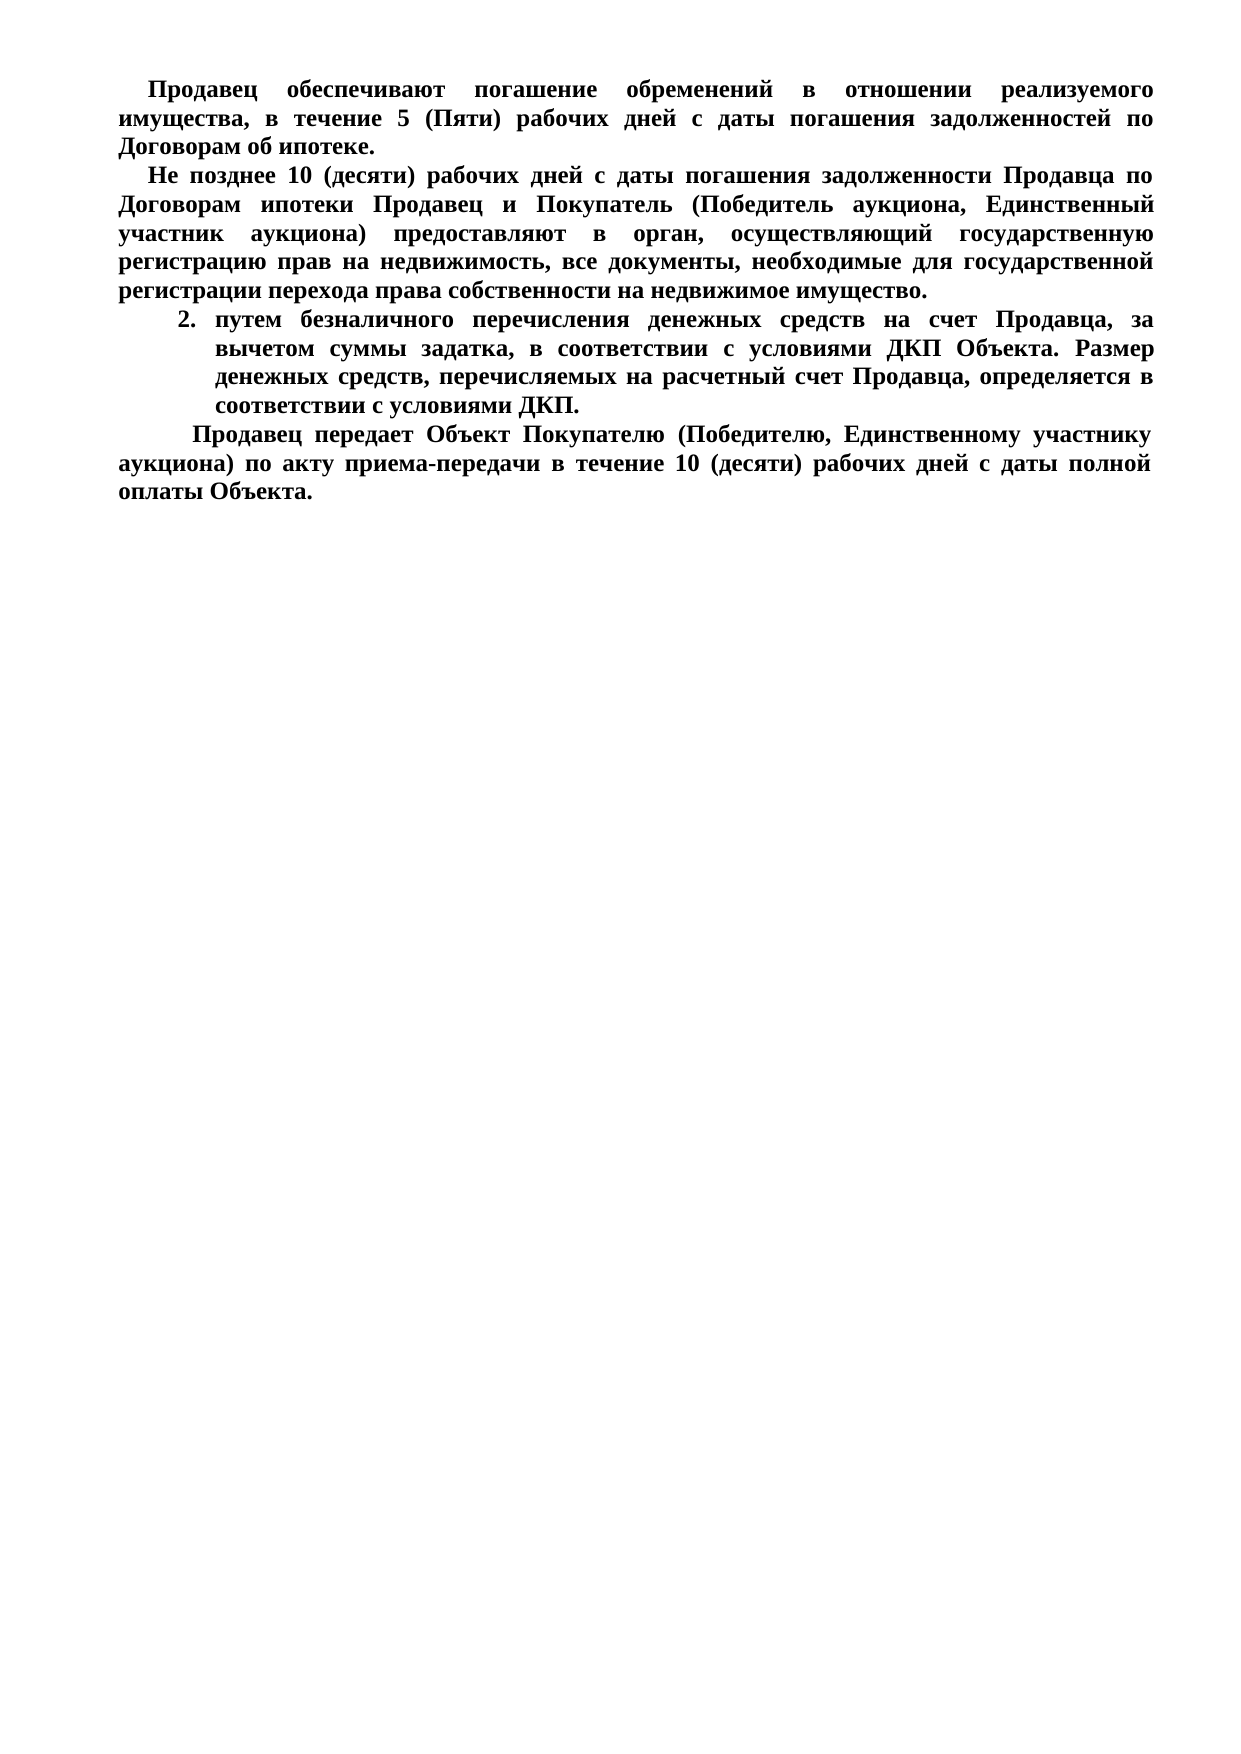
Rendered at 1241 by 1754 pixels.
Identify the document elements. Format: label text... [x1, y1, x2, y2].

text Продавец обеспечивают погашение обременений в отношении реализуемого имущества, в течение 5 (Пяти) рабочих дней с даты погашения задолженностей по Договорам об ипотеке. [118, 74, 1154, 160]
list путем безналичного перечисления денежных средств на счет Продавца, за вычетом суммы задатка, в соответствии с условиями ДКП Объекта. Размер денежных средств, перечисляемых на расчетный счет Продавца, определяется в соответствии с условиями ДКП. [177, 304, 1154, 419]
text Не позднее 10 (десяти) рабочих дней с даты погашения задолженности Продавца по Договорам ипотеки Продавец и Покупатель (Победитель аукциона, Единственный участник аукциона) предоставляют в орган, осуществляющий государственную регистрацию прав на недвижимость, все документы, необходимые для государственной регистрации перехода права собственности на недвижимое имущество. [118, 160, 1154, 304]
text Продавец передает Объект Покупателю (Победителю, Единственному участнику аукциона) по акту приема-передачи в течение 10 (десяти) рабочих дней с даты полной оплаты Объекта. [118, 419, 1152, 505]
